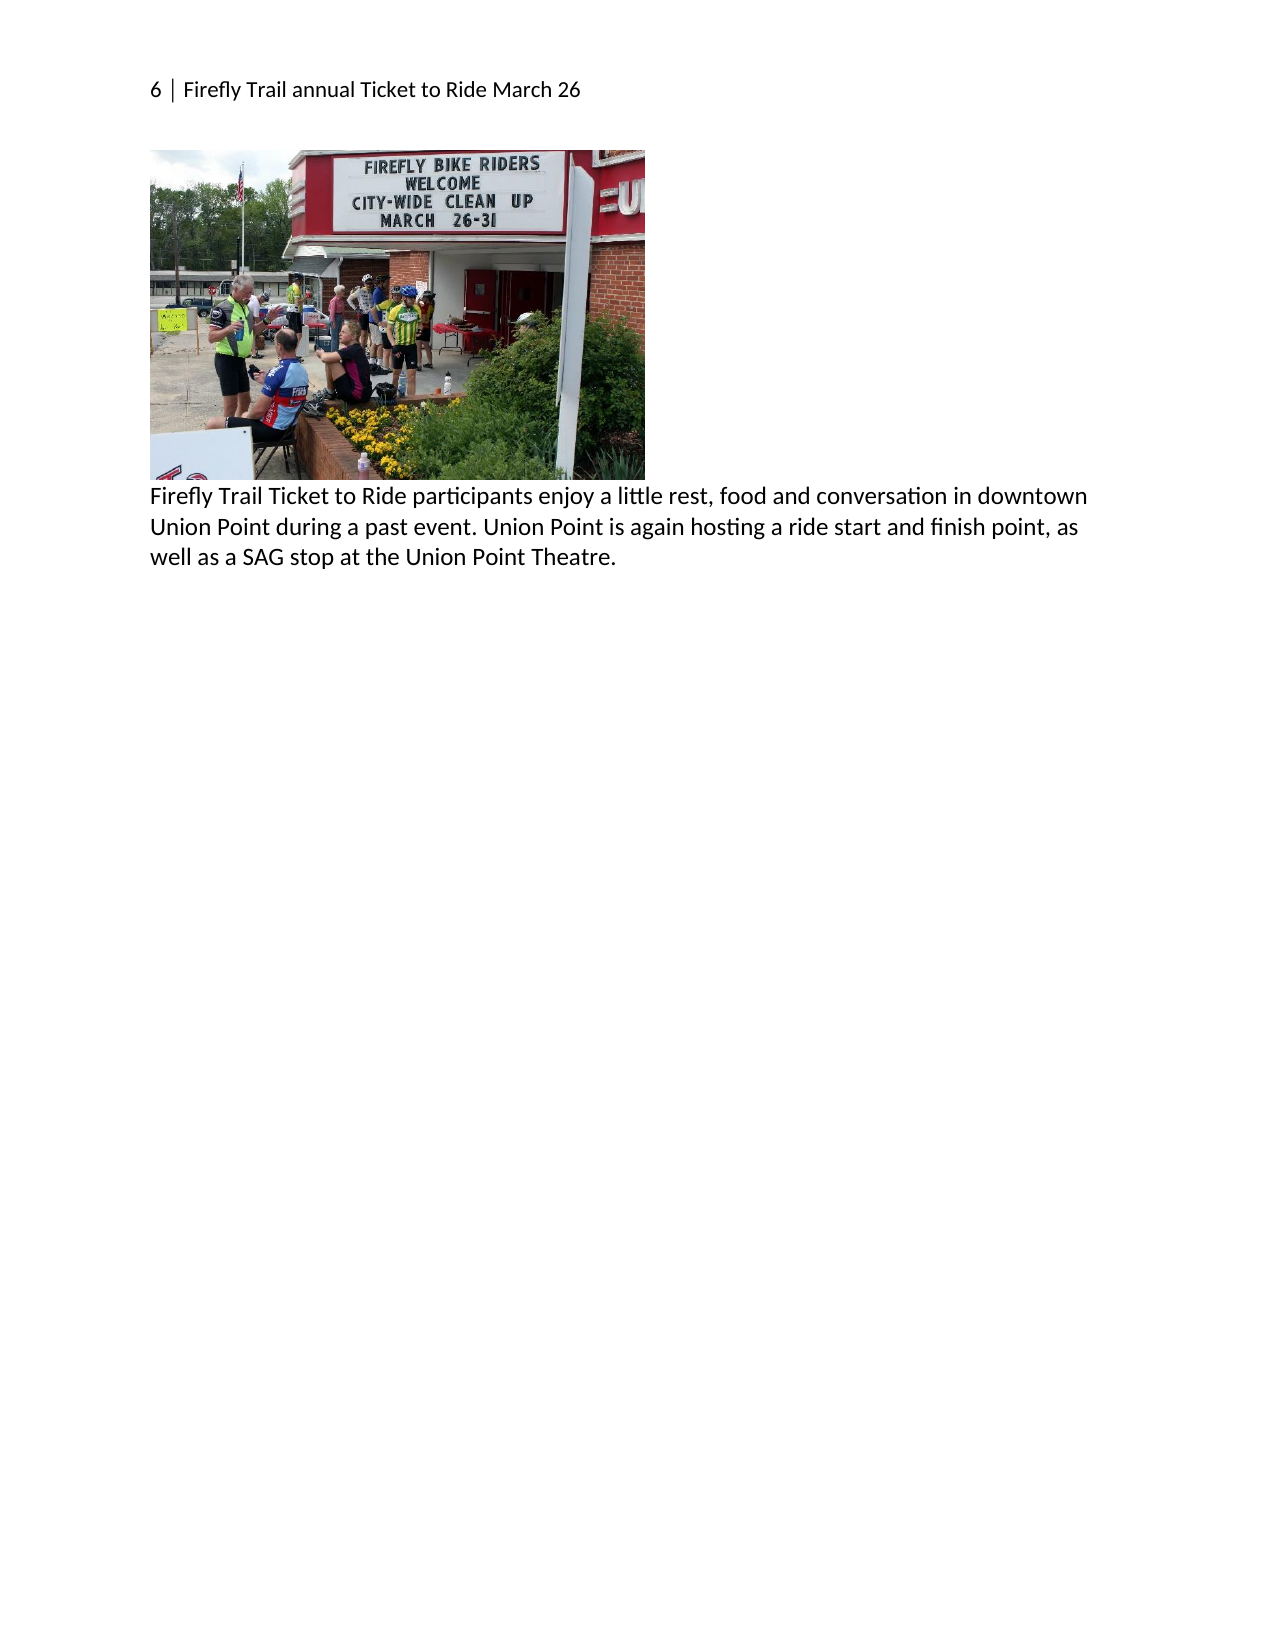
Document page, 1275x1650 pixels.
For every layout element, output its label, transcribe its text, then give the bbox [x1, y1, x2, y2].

picture [150, 150, 645, 480]
text Firefly Trail Ticket to Ride participants enjoy a little rest, food and conversation in downtown Union Point during a past event. Union Point is again hosting a ride start and finish point, as well as a SAG stop at the Union Point Theatre. [150, 480, 1125, 572]
